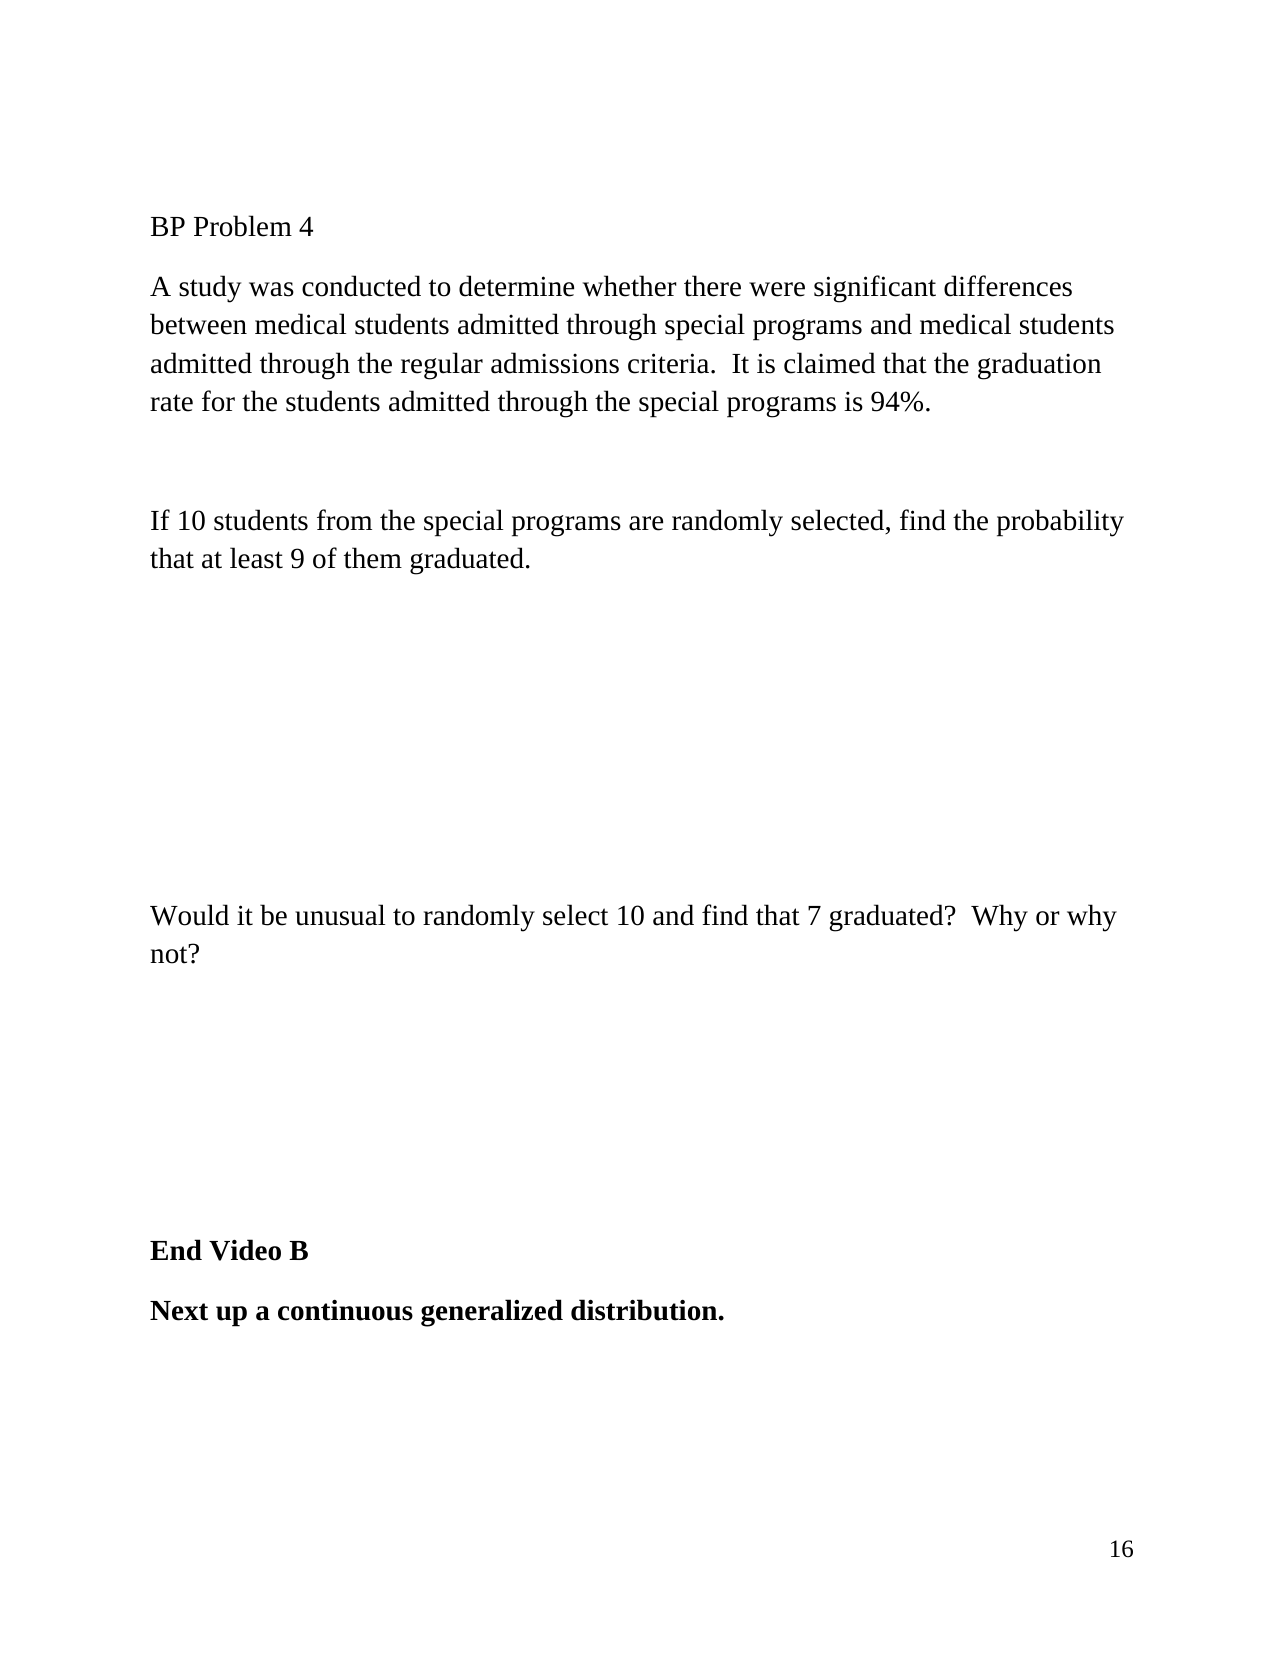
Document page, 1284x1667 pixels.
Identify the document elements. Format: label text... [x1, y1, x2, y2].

text If 10 students from the special programs are randomly selected, find the probability that at least 9 of them graduated. [150, 503, 1133, 575]
text BP Problem 4 [150, 209, 1133, 243]
text A study was conducted to determine whether there were significant differences between medical students admitted through special programs and medical students admitted through the regular admissions criteria. It is claimed that the graduation rate for the students admitted through the special programs is 94%. [150, 269, 1133, 418]
text Would it be unusual to randomly select 10 and find that 7 graduated? Why or why not? [150, 898, 1133, 970]
text Next up a continuous generalized distribution. [150, 1293, 1133, 1326]
text End Video B [150, 1233, 1133, 1267]
